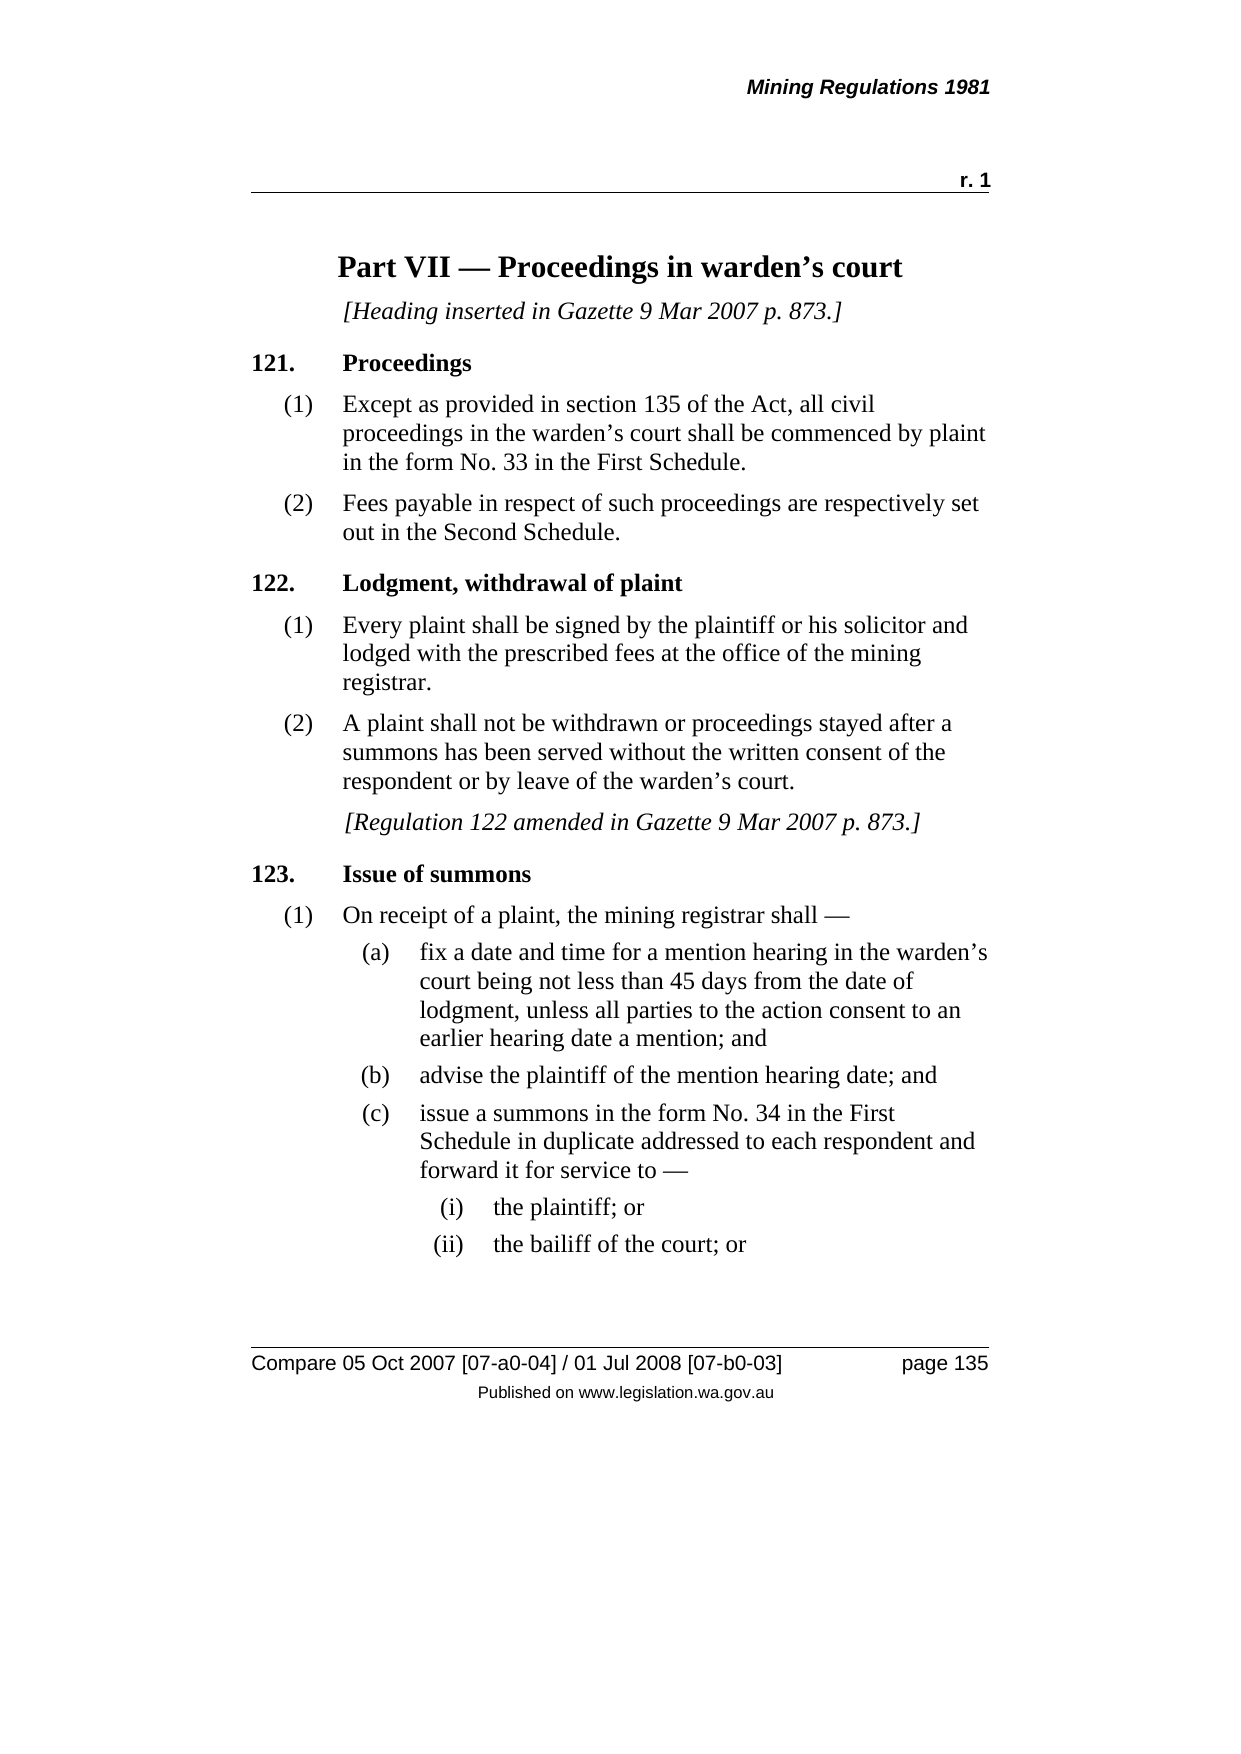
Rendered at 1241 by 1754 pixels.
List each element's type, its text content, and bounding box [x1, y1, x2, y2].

subtitle 121. Proceedings [251, 348, 989, 377]
text (a) fix a date and time for a mention hearing in the warden’s court being not less than 45 days from the date of lodgment, unless all parties to the action consent to an earlier hearing date a mention; and [251, 937, 989, 1052]
text (1) Every plaint shall be signed by the plaintiff or his solicitor and lodged with the prescribed fees at the office of the mining registrar. [251, 610, 989, 696]
text (1) Except as provided in section 135 of the Act, all civil proceedings in the warden’s court shall be commenced by plaint in the form No. 33 in the First Schedule. [251, 389, 989, 476]
text (1) On receipt of a plaint, the mining registrar shall — [251, 900, 989, 929]
text (c) issue a summons in the form No. 34 in the First Schedule in duplicate addressed to each respondent and forward it for service to — [251, 1098, 989, 1184]
subtitle [Heading inserted in Gazette 9 Mar 2007 p. 873.] [251, 296, 989, 325]
text (b) advise the plaintiff of the mention hearing date; and [326, 1061, 989, 1089]
subtitle 123. Issue of summons [251, 859, 989, 888]
text [Regulation 122 amended in Gazette 9 Mar 2007 p. 873.] [251, 807, 989, 836]
text (ii) the bailiff of the court; or [251, 1229, 989, 1258]
subtitle Part VII — Proceedings in warden’s court [251, 248, 989, 284]
text (2) A plaint shall not be withdrawn or proceedings stayed after a summons has been served without the written consent of the respondent or by leave of the warden’s court. [251, 708, 989, 795]
subtitle 122. Lodgment, withdrawal of plaint [251, 568, 989, 597]
text (2) Fees payable in respect of such proceedings are respectively set out in the Second Schedule. [251, 488, 989, 546]
text (i) the plaintiff; or [251, 1192, 989, 1221]
